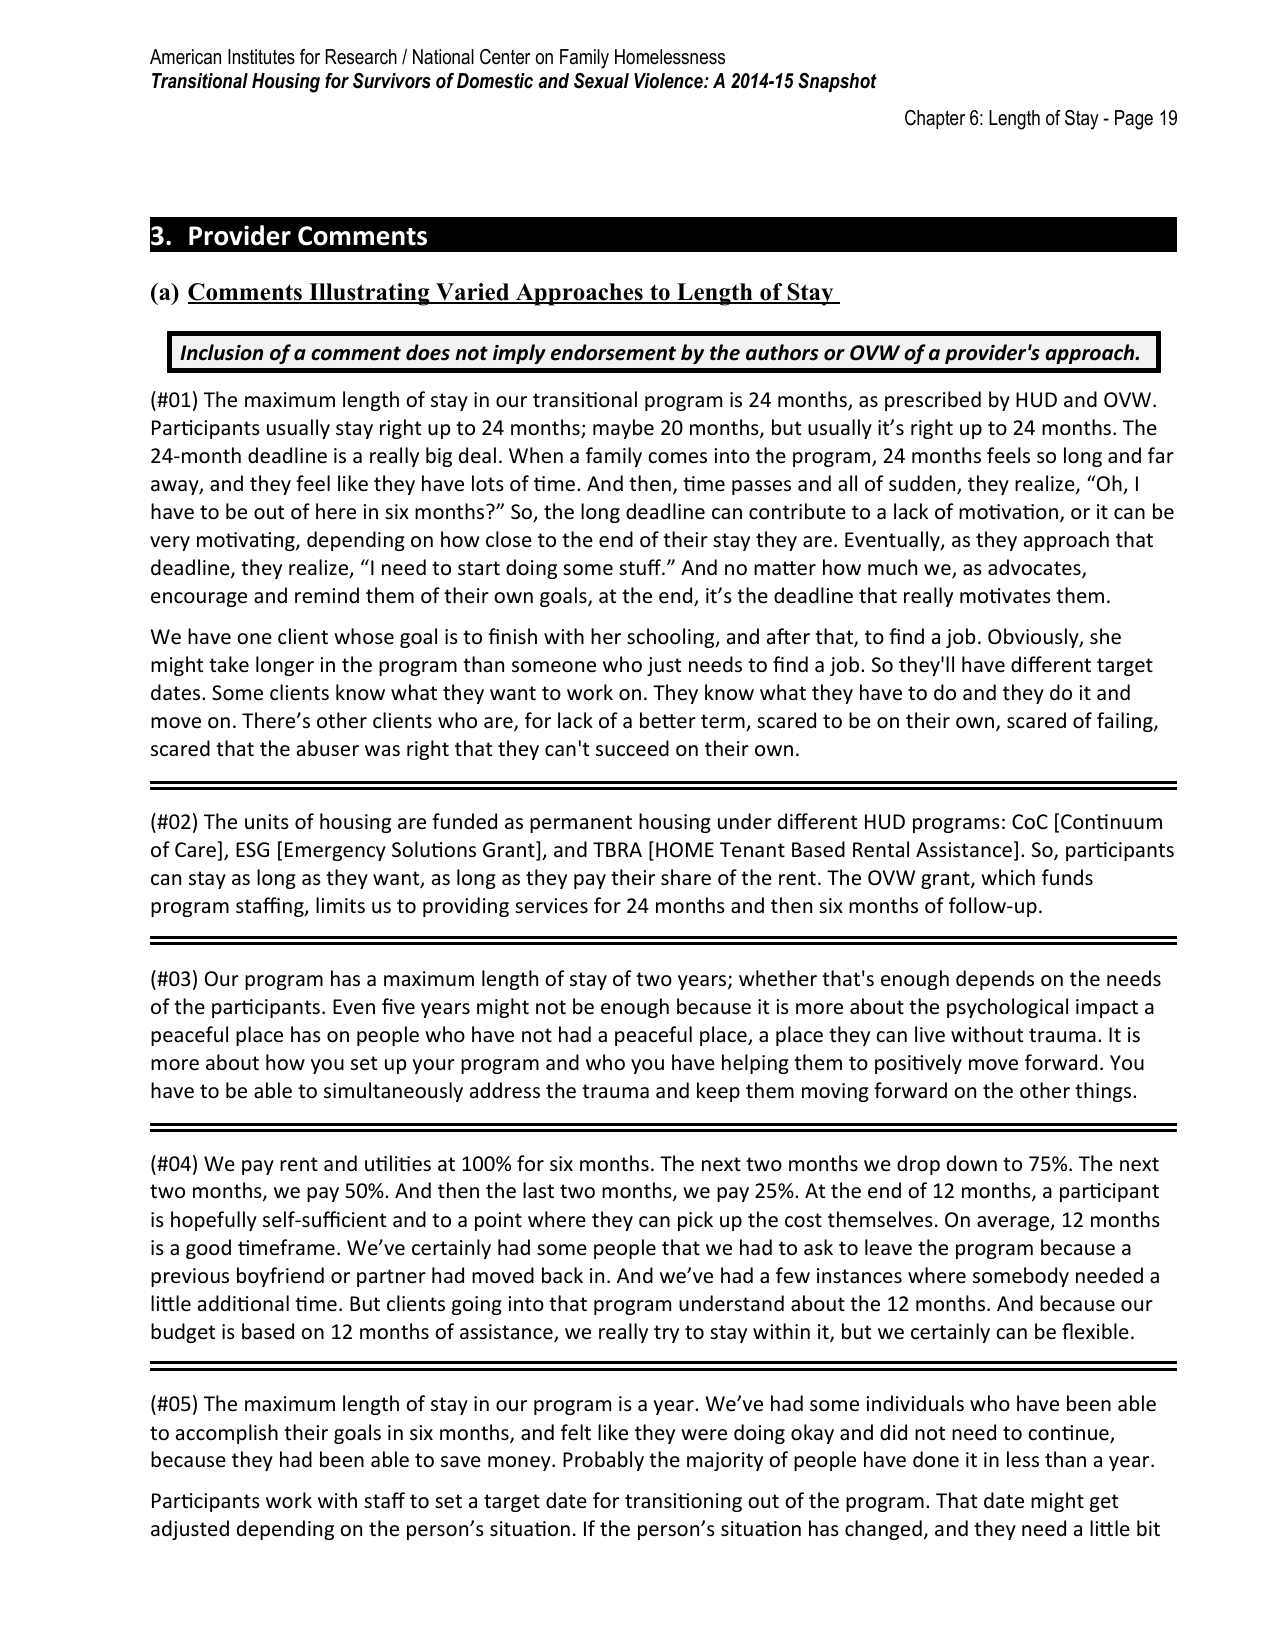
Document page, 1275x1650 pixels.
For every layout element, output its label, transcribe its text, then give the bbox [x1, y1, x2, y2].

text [150, 1486, 1177, 1542]
subtitle Provider Comments [150, 217, 1177, 252]
text (#04) We pay rent and utilities at 100% for six months. The next two months we drop down to 75%. The next two months, we pay 50%. And then the last two months, we pay 25%. At the end of 12 months, a participant is hopefully self-sufficient and to a point where they can pick up the cost themselves. On average, 12 months is a good timeframe. We’ve certainly had some people that we had to ask to leave the program because a previous boyfriend or partner had moved back in. And we’ve had a few instances where somebody needed a little additional time. But clients going into that program understand about the 12 months. And because our budget is based on 12 months of assistance, we really try to stay within it, but we certainly can be flexible. [150, 1132, 1177, 1361]
text (#01) The maximum length of stay in our transitional program is 24 months, as prescribed by HUD and OVW. Participants usually stay right up to 24 months; maybe 20 months, but usually it’s right up to 24 months. The 24-month deadline is a really big deal. When a family comes into the program, 24 months feels so long and far away, and they feel like they have lots of time. And then, time passes and all of sudden, they realize, “Oh, I have to be out of here in six months?” So, the long deadline can contribute to a lack of motivation, or it can be very motivating, depending on how close to the end of their stay they are. Eventually, as they approach that deadline, they realize, “I need to start doing some stuff.” And no matter how much we, as advocates, encourage and remind them of their own goals, at the end, it’s the deadline that really motivates them. [150, 385, 1177, 609]
subtitle Comments Illustrating Varied Approaches to Length of Stay [150, 277, 1177, 306]
text (#02) The units of housing are funded as permanent housing under different HUD programs: CoC [Continuum of Care], ESG [Emergency Solutions Grant], and TBRA [HOME Tenant Based Rental Assistance]. So, participants can stay as long as they want, as long as they pay their share of the rent. The OVW grant, which funds program staffing, limits us to providing services for 24 months and then six months of follow-up. [150, 790, 1177, 936]
text (#03) Our program has a maximum length of stay of two years; whether that's enough depends on the needs of the participants. Even five years might not be enough because it is more about the psychological impact a peaceful place has on people who have not had a peaceful place, a place they can live without trauma. It is more about how you set up your program and who you have helping them to positively move forward. You have to be able to simultaneously address the trauma and keep them moving forward on the other things. [150, 964, 1177, 1104]
text Inclusion of a comment does not imply endorsement by the authors or OVW of a provider's approach. [172, 336, 1156, 368]
text (#05) The maximum length of stay in our program is a year. We’ve had some individuals who have been able to accomplish their goals in six months, and felt like they were doing okay and did not need to continue, because they had been able to save money. Probably the majority of people have done it in less than a year. [150, 1389, 1177, 1474]
text We have one client whose goal is to finish with her schooling, and after that, to find a job. Obviously, she might take longer in the program than someone who just needs to find a job. So they'll have different target dates. Some clients know what they want to work on. They know what they have to do and they do it and move on. There’s other clients who are, for lack of a better term, scared to be on their own, scared of failing, scared that the abuser was right that they can't succeed on their own. [150, 622, 1177, 762]
